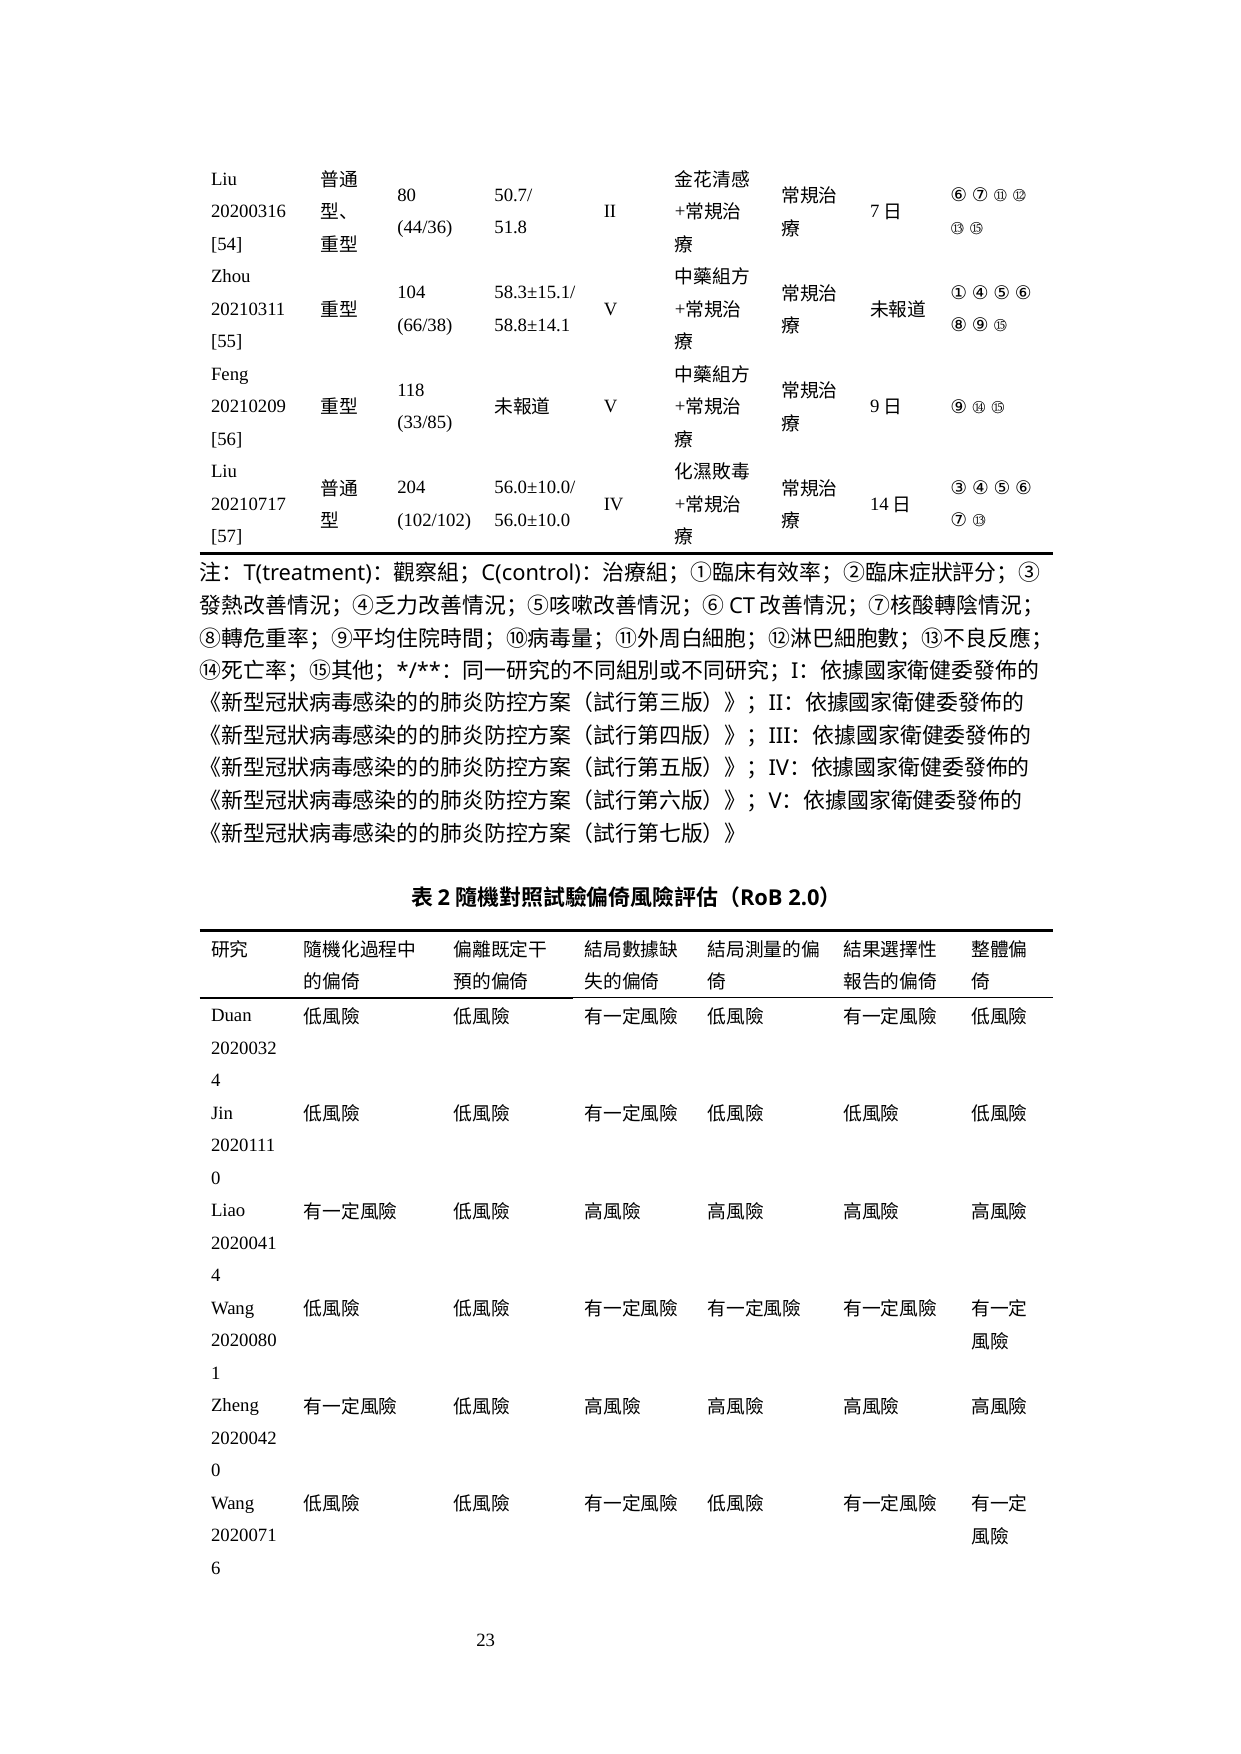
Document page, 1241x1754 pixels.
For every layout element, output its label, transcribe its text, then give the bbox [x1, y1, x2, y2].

table_header 整體偏倚 [960, 932, 1053, 997]
table_cell 204 (102/102) [386, 455, 483, 552]
table_cell 低風險 [832, 1096, 960, 1194]
table_cell 中藥組方+常規治療 [663, 260, 770, 357]
text 表2 隨機對照試驗偏倚風險評估（RoB 2.0） [199, 880, 1053, 913]
table_cell 高風險 [960, 1389, 1053, 1486]
table_cell 104 (66/38) [386, 260, 483, 357]
table_header 結局測量的偏倚 [696, 932, 832, 997]
table_cell 低風險 [293, 999, 442, 1096]
table_cell 普通型、重型 [309, 162, 386, 259]
table_cell 9日 [859, 357, 939, 454]
table_cell 58.3±15.1/ 58.8±14.1 [483, 260, 592, 357]
table_cell Wang 20200716 [200, 1486, 292, 1584]
table_cell V [592, 357, 663, 454]
table_header 偏離既定干預的偏倚 [442, 932, 573, 997]
table_cell Liu 20200316 [54] [200, 162, 309, 259]
table_cell 低風險 [442, 1194, 573, 1291]
table_header 結果選擇性報告的偏倚 [832, 932, 960, 997]
table_cell 低風險 [293, 1486, 442, 1584]
table_cell 重型 [309, 357, 386, 454]
table_cell 高風險 [832, 1194, 960, 1291]
table_cell 低風險 [293, 1291, 442, 1389]
table_cell V [592, 260, 663, 357]
table_cell Liao 20200414 [200, 1194, 292, 1291]
table_cell 有一定風險 [832, 998, 960, 1096]
table_cell IV [592, 455, 663, 552]
table_cell Feng 20210209 [56] [200, 357, 309, 454]
table_cell 56.0±10.0/ 56.0±10.0 [483, 455, 592, 552]
table_cell 低風險 [960, 998, 1053, 1096]
table_cell 常規治療 [770, 455, 858, 552]
table_cell 常規治療 [770, 162, 858, 259]
table_cell 高風險 [696, 1389, 832, 1486]
table_cell Duan 20200324 [200, 999, 292, 1096]
table_cell ⑨ ⑭ ⑮ [939, 357, 1053, 454]
table_header 隨機化過程中的偏倚 [293, 932, 442, 997]
table_cell 普通型 [309, 455, 386, 552]
table_cell 高風險 [573, 1194, 696, 1291]
table_cell 有一定風險 [960, 1486, 1053, 1584]
table_cell 高風險 [573, 1389, 696, 1486]
table_cell 14日 [859, 455, 939, 552]
table_cell 重型 [309, 260, 386, 357]
table_cell II [592, 162, 663, 259]
table_cell 低風險 [442, 1291, 573, 1389]
table_cell 低風險 [442, 1389, 573, 1486]
table_cell ③ ④ ⑤ ⑥ ⑦ ⑬ [939, 455, 1053, 552]
table_cell 低風險 [696, 998, 832, 1096]
table_cell Zhou 20210311 [55] [200, 260, 309, 357]
table_cell Liu 20210717 [57] [200, 455, 309, 552]
table_cell 有一定風險 [832, 1486, 960, 1584]
table_cell 高風險 [832, 1389, 960, 1486]
table_cell Zheng 20200420 [200, 1389, 292, 1486]
table_cell Jin 20201110 [200, 1096, 292, 1194]
table_cell 低風險 [960, 1096, 1053, 1194]
table_cell 低風險 [293, 1096, 442, 1194]
table_cell 有一定風險 [960, 1291, 1053, 1389]
table_cell 金花清感+常規治療 [663, 162, 770, 259]
table_cell 有一定風險 [293, 1194, 442, 1291]
table_cell 高風險 [696, 1194, 832, 1291]
table_header 研究 [200, 932, 292, 997]
table_cell 低風險 [442, 1486, 573, 1584]
table_cell 常規治療 [770, 260, 858, 357]
table_cell 有一定風險 [573, 1486, 696, 1584]
table_cell 化濕敗毒+常規治療 [663, 455, 770, 552]
table_cell ① ④ ⑤ ⑥ ⑧ ⑨ ⑮ [939, 260, 1053, 357]
table_cell 有一定風險 [573, 1291, 696, 1389]
table_cell 有一定風險 [832, 1291, 960, 1389]
table_cell 常規治療 [770, 357, 858, 454]
table_cell 7日 [859, 162, 939, 259]
table_cell 80 (44/36) [386, 162, 483, 259]
table_cell 有一定風險 [293, 1389, 442, 1486]
table_cell 中藥組方+常規治療 [663, 357, 770, 454]
table_cell 高風險 [960, 1194, 1053, 1291]
table_cell Wang 20200801 [200, 1291, 292, 1389]
table_cell 有一定風險 [573, 1096, 696, 1194]
table_cell 有一定風險 [696, 1291, 832, 1389]
table_cell 118 (33/85) [386, 357, 483, 454]
table_cell 未報道 [859, 260, 939, 357]
table_header 結局數據缺失的偏倚 [573, 932, 696, 997]
text 注：T(treatment)：觀察組；C(control)：治療組；①臨床有效率；②臨床症狀評分；③發熱改善情況；④乏力改善情況；⑤咳嗽改善情況；⑥CT改善情況；⑦核酸轉陰情況；⑧轉危重率；⑨平均住院時間；⑩病毒量；⑪外周白細胞；⑫淋巴細胞數；⑬不良反應；⑭死亡率；⑮其他；*/**：同一研究的不同組別或不同研究；I：依據國家衛健委發佈的《新型冠狀病毒感染的的肺炎防控方案（試行第三版）》；II：依據國家衛健委發佈的《新型冠狀病毒感染的的肺炎防控方案（試行第四版）》；III：依據國家衛健委發佈的《新型冠狀病毒感染的的肺炎防控方案（試行第五版）》；IV：依據國家衛健委發佈的《新型冠狀病毒感染的的肺炎防控方案（試行第六版）》；V：依據國家衛健委發佈的《新型冠狀病毒感染的的肺炎防控方案（試行第七版）》 [199, 555, 1053, 848]
table_cell 低風險 [696, 1096, 832, 1194]
table_cell 低風險 [442, 999, 573, 1096]
table_cell 低風險 [696, 1486, 832, 1584]
table_cell 低風險 [442, 1096, 573, 1194]
table_cell 未報道 [483, 357, 592, 454]
table_cell 50.7/ 51.8 [483, 162, 592, 259]
table_cell 有一定風險 [573, 998, 696, 1096]
table_cell ⑥ ⑦ ⑪ ⑫ ⑬ ⑮ [939, 162, 1053, 259]
